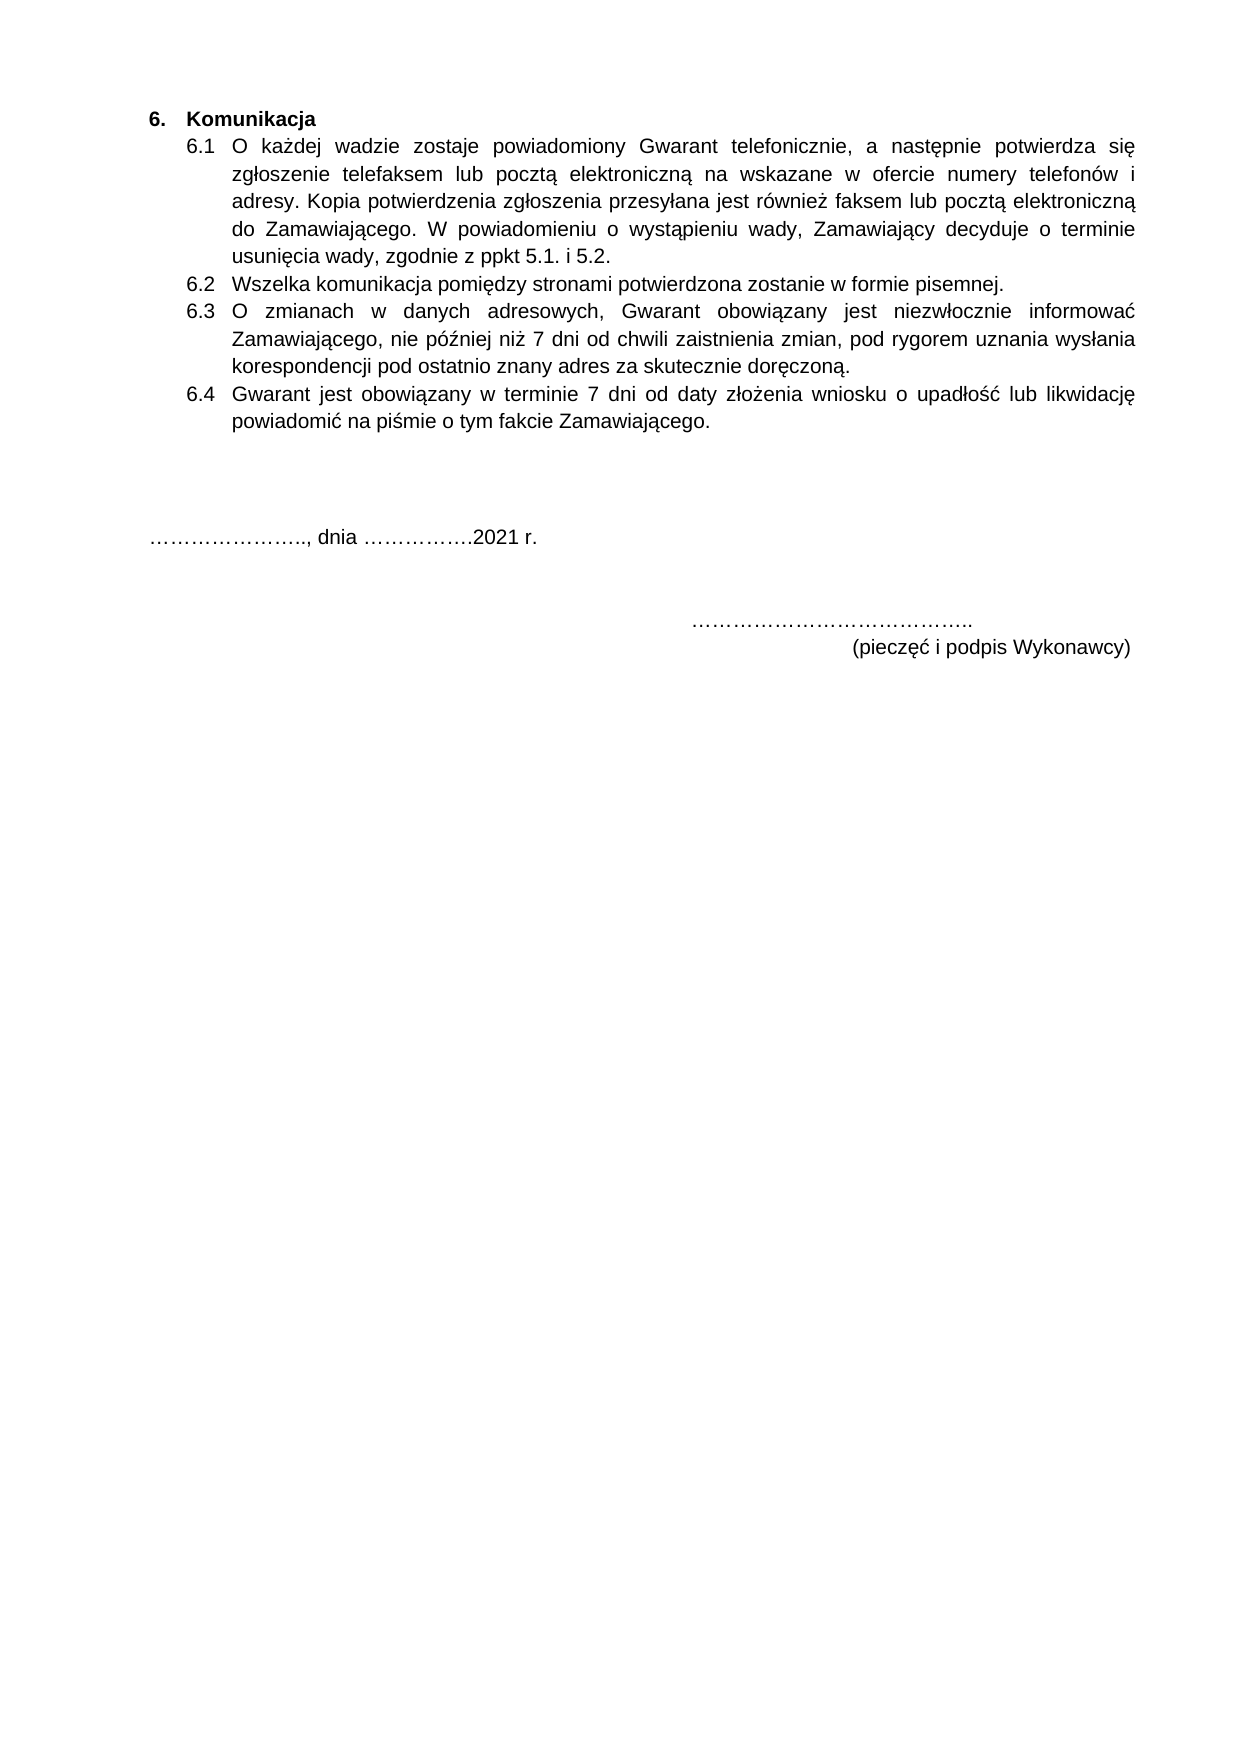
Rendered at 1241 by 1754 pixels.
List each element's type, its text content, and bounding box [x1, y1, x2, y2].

text ………………………………….. [149, 607, 1136, 631]
text ………………….., dnia …………….2021 r. [149, 525, 1136, 549]
list Gwarant jest obowiązany w terminie 7 dni od daty złożenia wniosku o upadłość lub likwidację powiadomić na piśmie o tym fakcie Zamawiającego. [186, 382, 1136, 433]
list Komunikacja [149, 107, 1136, 131]
text (pieczęć i podpis Wykonawcy) [149, 635, 1136, 659]
list O zmianach w danych adresowych, Gwarant obowiązany jest niezwłocznie informować Zamawiającego, nie później niż 7 dni od chwili zaistnienia zmian, pod rygorem uznania wysłania korespondencji pod ostatnio znany adres za skutecznie doręczoną. [186, 299, 1136, 378]
list O każdej wadzie zostaje powiadomiony Gwarant telefonicznie, a następnie potwierdza się zgłoszenie telefaksem lub pocztą elektroniczną na wskazane w ofercie numery telefonów i adresy. Kopia potwierdzenia zgłoszenia przesyłana jest również faksem lub pocztą elektroniczną do Zamawiającego. W powiadomieniu o wystąpieniu wady, Zamawiający decyduje o terminie usunięcia wady, zgodnie z ppkt 5.1. i 5.2. [186, 134, 1136, 268]
list Wszelka komunikacja pomiędzy stronami potwierdzona zostanie w formie pisemnej. [186, 272, 1136, 296]
